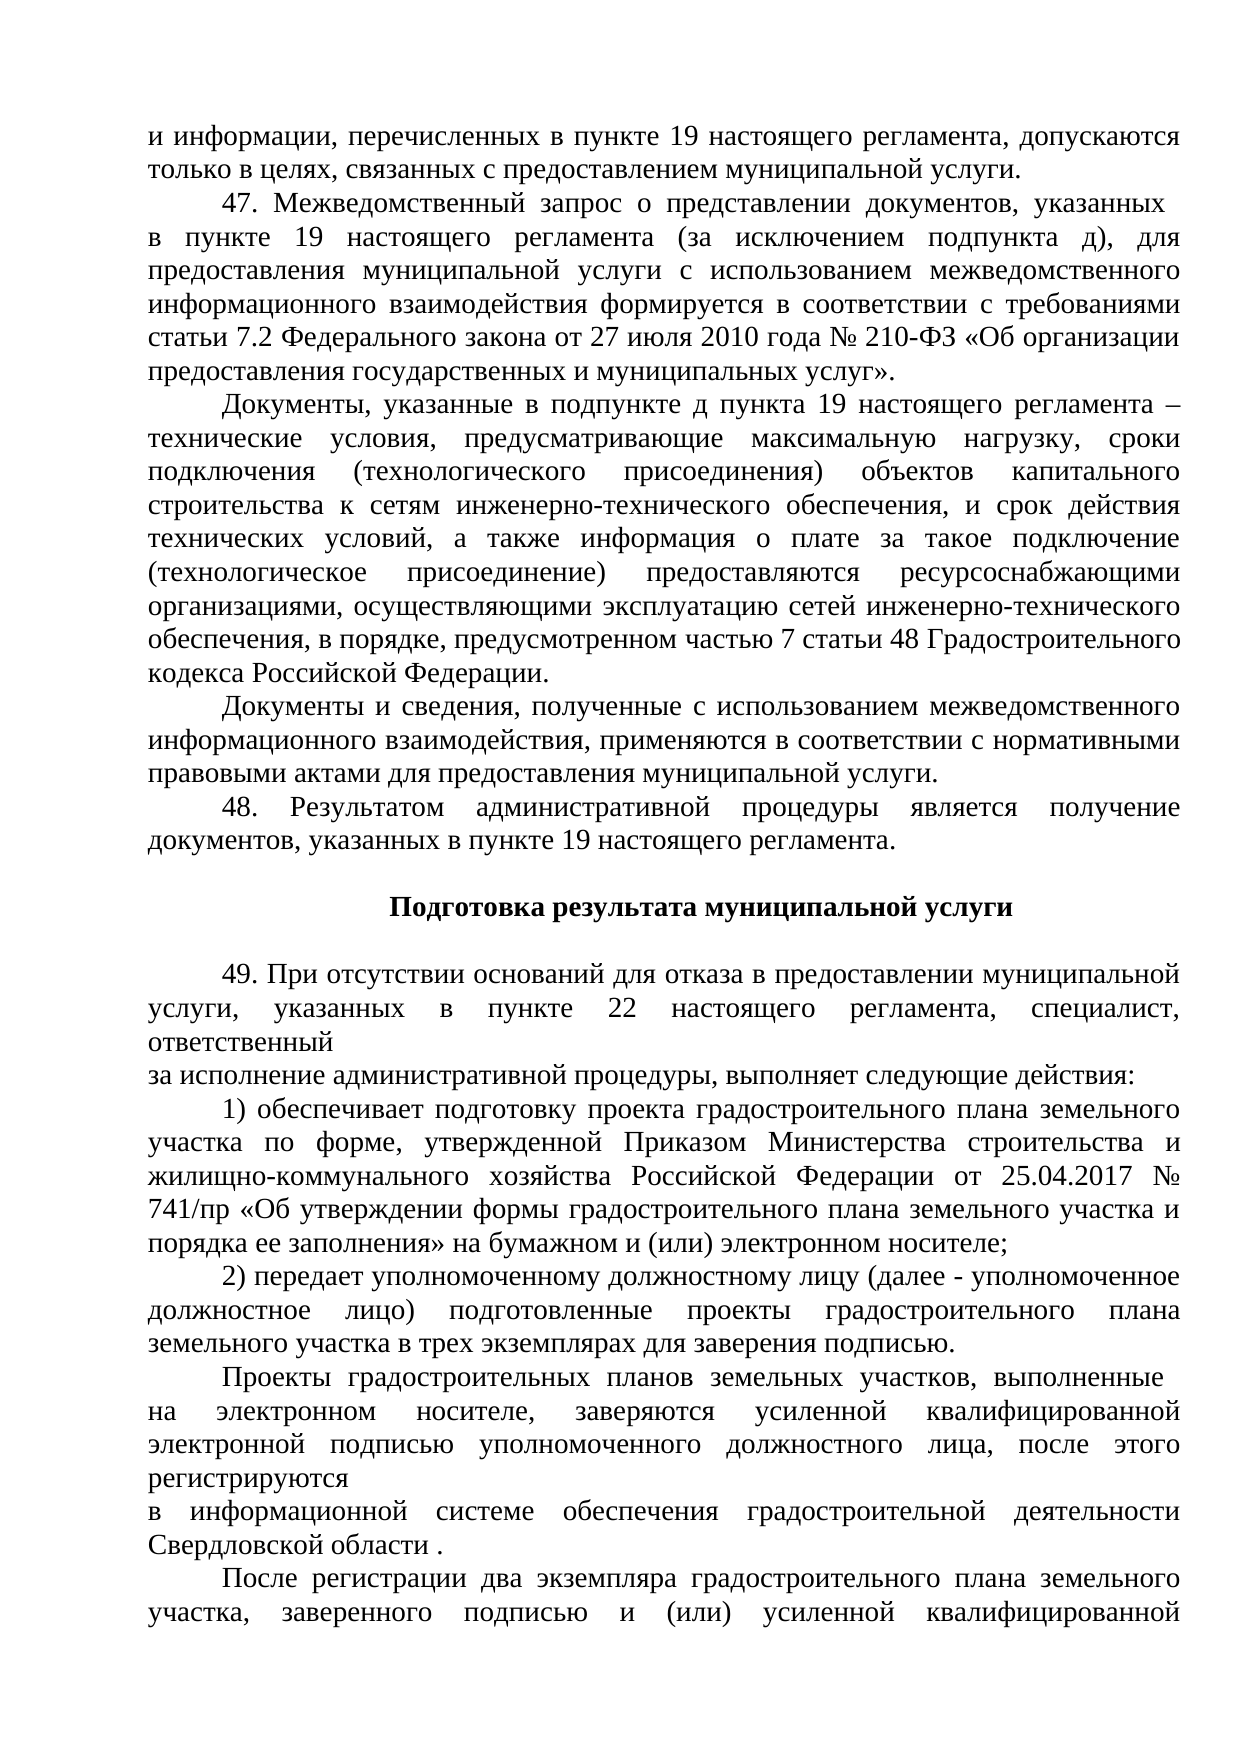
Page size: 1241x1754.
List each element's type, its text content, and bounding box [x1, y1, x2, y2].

text Проекты градостроительных планов земельных участков, выполненные на электронном носителе, заверяются усиленной квалифицированной электронной подписью уполномоченного должностного лица, после этого регистрируются в информационной системе обеспечения градостроительной деятельности Свердловской области . [148, 1359, 1181, 1560]
text Документы и сведения, полученные с использованием межведомственного информационного взаимодействия, применяются в соответствии с нормативными правовыми актами для предоставления муниципальной услуги. [148, 688, 1181, 789]
text 49. При отсутствии оснований для отказа в предоставлении муниципальной услуги, указанных в пункте 22 настоящего регламента, специалист, ответственный за исполнение административной процедуры, выполняет следующие действия: [148, 957, 1181, 1091]
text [148, 1560, 1181, 1627]
text 1) обеспечивает подготовку проекта градостроительного плана земельного участка по форме, утвержденной Приказом Министерства строительства и жилищно-коммунального хозяйства Российской Федерации от 25.04.2017 № 741/пр «Об утверждении формы градостроительного плана земельного участка и порядка ее заполнения» на бумажном и (или) электронном носителе; [148, 1091, 1181, 1258]
text Подготовка результата муниципальной услуги [148, 889, 1181, 923]
text 48. Результатом административной процедуры является получение документов, указанных в пункте 19 настоящего регламента. [148, 789, 1181, 856]
text 2) передает уполномоченному должностному лицу (далее - уполномоченное должностное лицо) подготовленные проекты градостроительного плана земельного участка в трех экземплярах для заверения подписью. [148, 1258, 1181, 1359]
text Документы, указанные в подпункте д пункта 19 настоящего регламента – технические условия, предусматривающие максимальную нагрузку, сроки подключения (технологического присоединения) объектов капитального строительства к сетям инженерно-технического обеспечения, и срок действия технических условий, а также информация о плате за такое подключение (технологическое присоединение) предоставляются ресурсоснабжающими организациями, осуществляющими эксплуатацию сетей инженерно-технического обеспечения, в порядке, предусмотренном частью 7 статьи 48 Градостроительного кодекса Российской Федерации. [148, 386, 1181, 688]
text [148, 118, 1181, 185]
text 47. Межведомственный запрос о представлении документов, указанных в пункте 19 настоящего регламента (за исключением подпункта д), для предоставления муниципальной услуги с использованием межведомственного информационного взаимодействия формируется в соответствии с требованиями статьи 7.2 Федерального закона от 27 июля 2010 года № 210-ФЗ «Об организации предоставления государственных и муниципальных услуг». [148, 185, 1181, 386]
